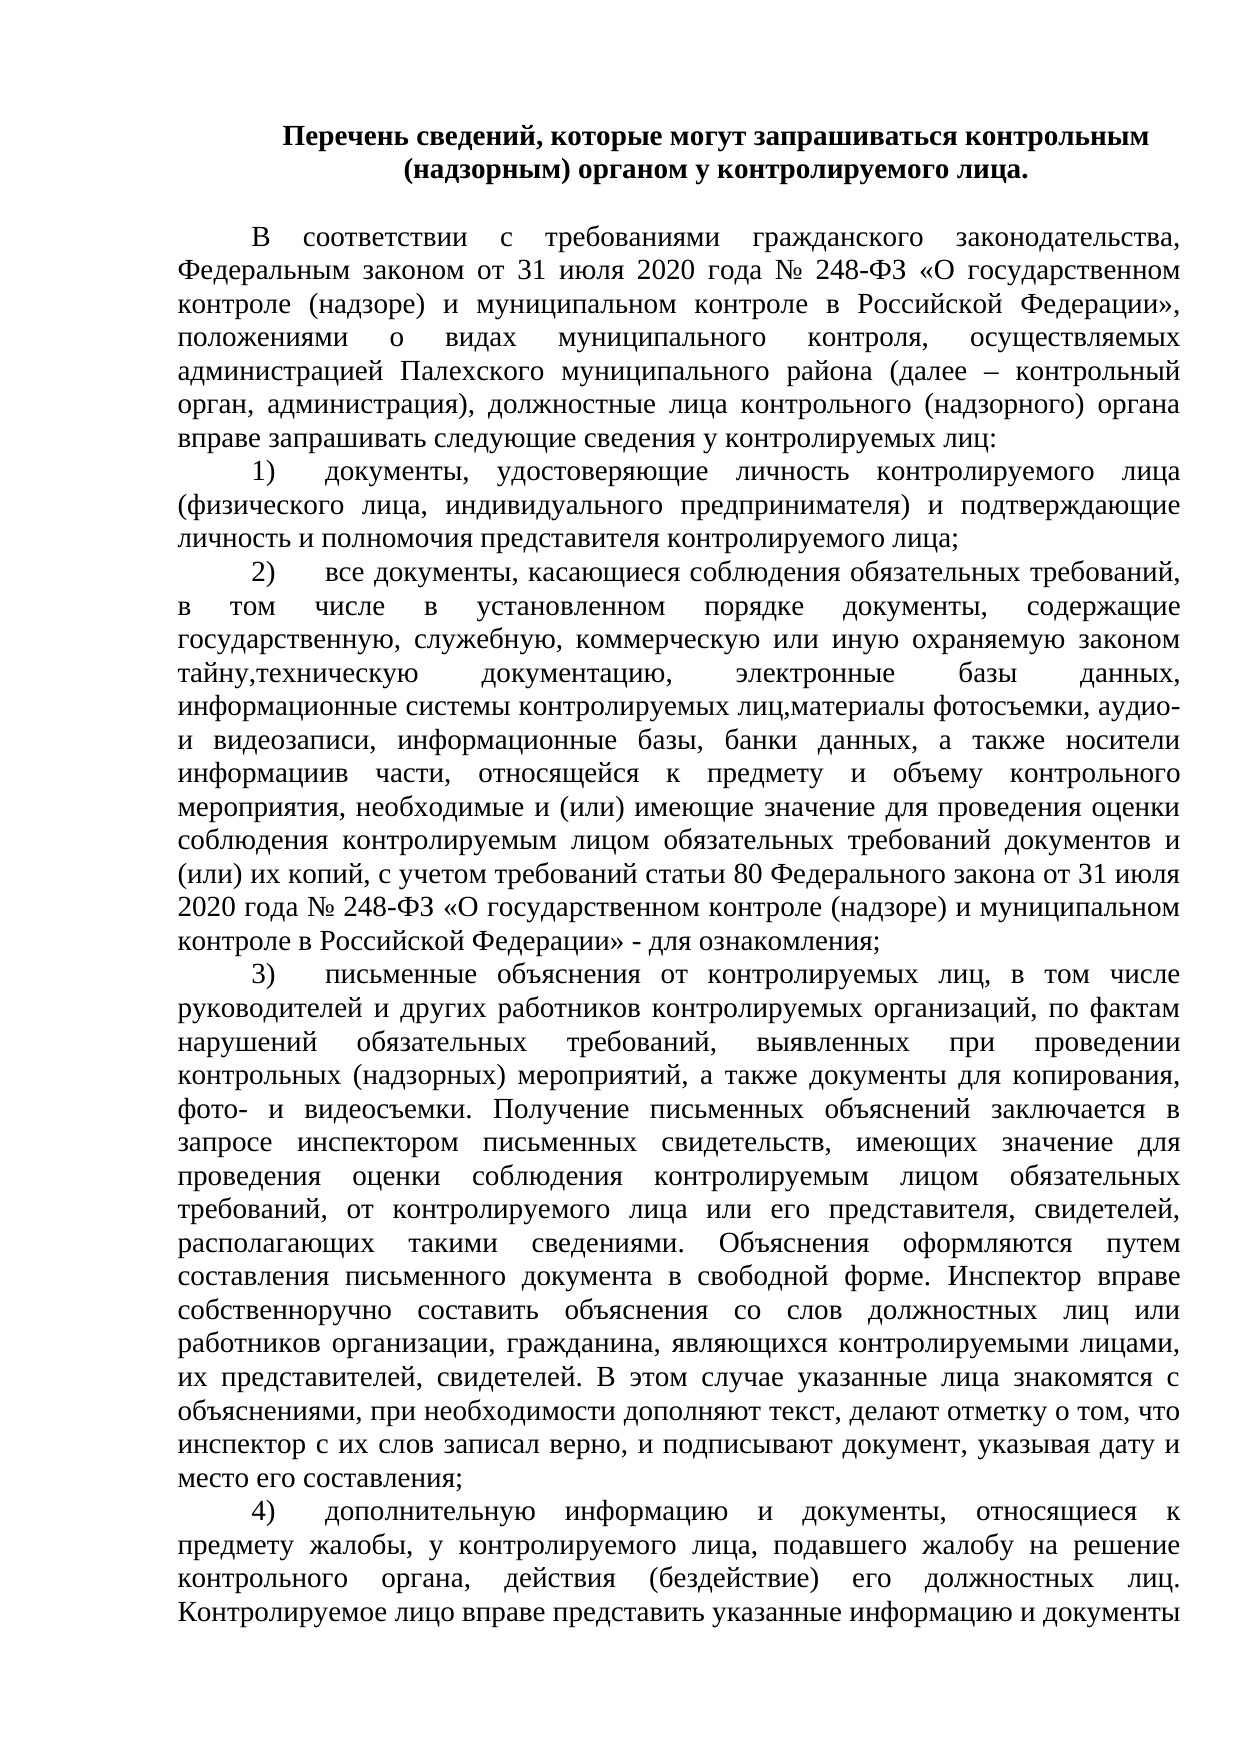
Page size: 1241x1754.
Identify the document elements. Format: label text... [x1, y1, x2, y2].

list документы, удостоверяющие личность контролируемого лица (физического лица, индивидуального предпринимателя) и подтверждающие личность и полномочия представителя контролируемого лица; [177, 453, 1181, 554]
text (надзорным) органом у контролируемого лица. [177, 152, 1181, 185]
text Перечень сведений, которые могут запрашиваться контрольным [177, 118, 1181, 152]
list все документы, касающиеся соблюдения обязательных требований, в том числе в установленном порядке документы, содержащие государственную, служебную, коммерческую или иную охраняемую законом тайну,техническую документацию, электронные базы данных, информационные системы контролируемых лиц,материалы фотосъемки, аудио- и видеозаписи, информационные базы, банки данных, а также носители информациив части, относящейся к предмету и объему контрольного мероприятия, необходимые и (или) имеющие значение для проведения оценки соблюдения контролируемым лицом обязательных требований документов и (или) их копий, с учетом требований статьи 80 Федерального закона от 31 июля 2020 года № 248-ФЗ «О государственном контроле (надзоре) и муниципальном контроле в Российской Федерации» - для ознакомления; [177, 554, 1181, 957]
list письменные объяснения от контролируемых лиц, в том числе руководителей и других работников контролируемых организаций, по фактам нарушений обязательных требований, выявленных при проведении контрольных (надзорных) мероприятий, а также документы для копирования, фото- и видеосъемки. Получение письменных объяснений заключается в запросе инспектором письменных свидетельств, имеющих значение для проведения оценки соблюдения контролируемым лицом обязательных требований, от контролируемого лица или его представителя, свидетелей, располагающих такими сведениями. Объяснения оформляются путем составления письменного документа в свободной форме. Инспектор вправе собственноручно составить объяснения со слов должностных лиц или работников организации, гражданина, являющихся контролируемыми лицами, их представителей, свидетелей. В этом случае указанные лица знакомятся с объяснениями, при необходимости дополняют текст, делают отметку о том, что инспектор с их слов записал верно, и подписывают документ, указывая дату и место его составления; [177, 957, 1181, 1493]
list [177, 1493, 1181, 1627]
text В соответствии с требованиями гражданского законодательства, Федеральным законом от 31 июля 2020 года № 248-ФЗ «О государственном контроле (надзоре) и муниципальном контроле в Российской Федерации», положениями о видах муниципального контроля, осуществляемых администрацией Палехского муниципального района (далее – контрольный орган, администрация), должностные лица контрольного (надзорного) органа вправе запрашивать следующие сведения у контролируемых лиц: [177, 219, 1181, 453]
